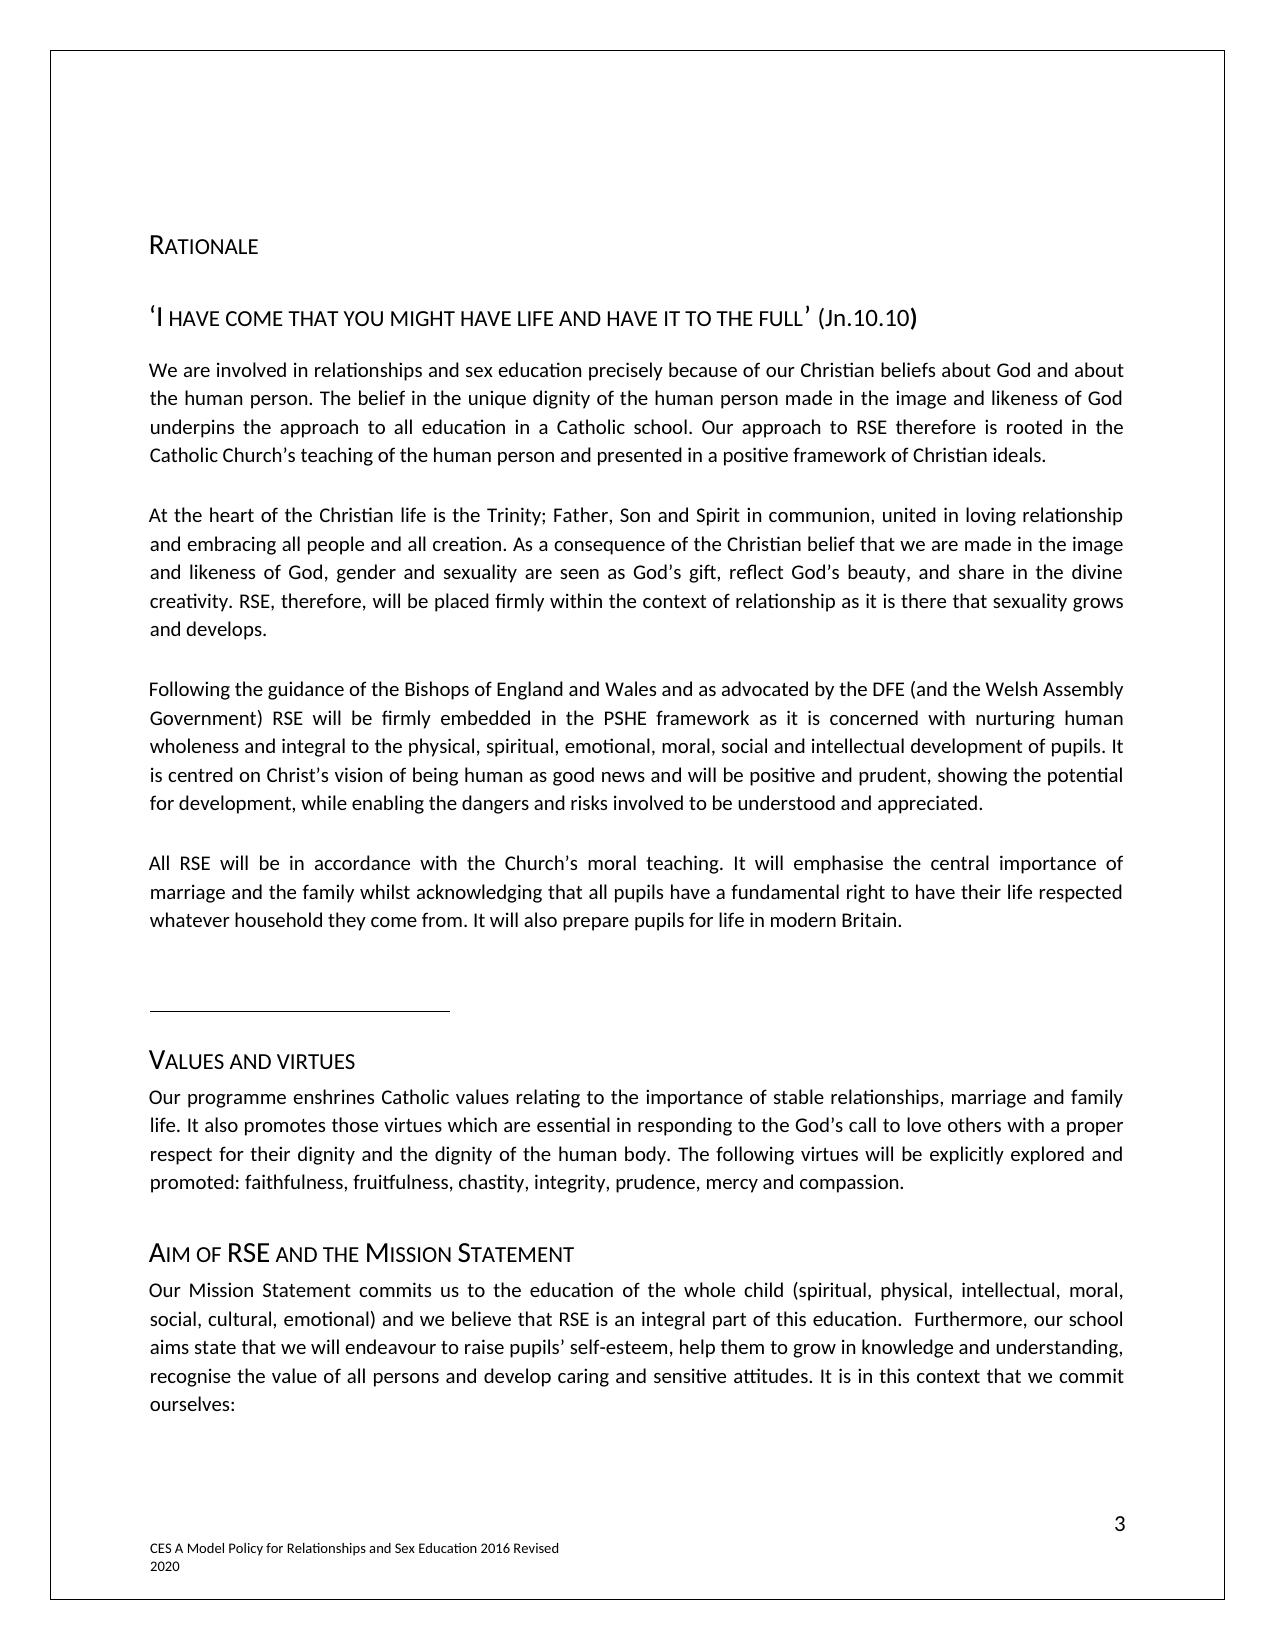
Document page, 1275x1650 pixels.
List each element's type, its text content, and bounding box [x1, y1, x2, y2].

subtitle AIM OF RSE AND THE MISSION STATEMENT [148, 1234, 952, 1270]
text All RSE will be in accordance with the Church’s moral teaching. It will emphasise the central importance of marriage and the family whilst acknowledging that all pupils have a fundamental right to have their life respected whatever household they come from. It will also prepare pupils for life in modern Britain. [148, 851, 1125, 933]
text At the heart of the Christian life is the Trinity; Father, Son and Spirit in communion, united in loving relationship and embracing all people and all creation. As a consequence of the Christian belief that we are made in the image and likeness of God, gender and sexuality are seen as God’s gift, reflect God’s beauty, and share in the divine creativity. RSE, therefore, will be placed firmly within the context of relationship as it is there that sexuality grows and develops. [148, 502, 1125, 642]
text Our programme enshrines Catholic values relating to the importance of stable relationships, marriage and family life. It also promotes those virtues which are essential in responding to the God’s call to love others with a proper respect for their dignity and the dignity of the human body. The following virtues will be explicitly explored and promoted: faithfulness, fruitfulness, chastity, integrity, prudence, mercy and compassion. [148, 1084, 1125, 1194]
subtitle VALUES AND VIRTUES [148, 1041, 952, 1077]
text Our Mission Statement commits us to the education of the whole child (spiritual, physical, intellectual, moral, social, cultural, emotional) and we believe that RSE is an integral part of this education. Furthermore, our school aims state that we will endeavour to raise pupils’ self-esteem, help them to grow in knowledge and understanding, recognise the value of all persons and develop caring and sensitive attitudes. It is in this context that we commit ourselves: [148, 1277, 1125, 1417]
text Following the guidance of the Bishops of England and Wales and as advocated by the DFE (and the Welsh Assembly Government) RSE will be firmly embedded in the PSHE framework as it is concerned with nurturing human wholeness and integral to the physical, spiritual, emotional, moral, social and intellectual development of pupils. It is centred on Christ’s vision of being human as good news and will be positive and prudent, showing the potential for development, while enabling the dangers and risks involved to be understood and appreciated. [148, 676, 1125, 816]
subtitle ‘I HAVE COME THAT YOU MIGHT HAVE LIFE AND HAVE IT TO THE FULL’ (Jn.10.10) [148, 298, 952, 334]
text We are involved in relationships and sex education precisely because of our Christian beliefs about God and about the human person. The belief in the unique dignity of the human person made in the image and likeness of God underpins the approach to all education in a Catholic school. Our approach to RSE therefore is rooted in the Catholic Church’s teaching of the human person and presented in a positive framework of Christian ideals. [148, 357, 1125, 468]
text RATIONALE [148, 226, 952, 262]
